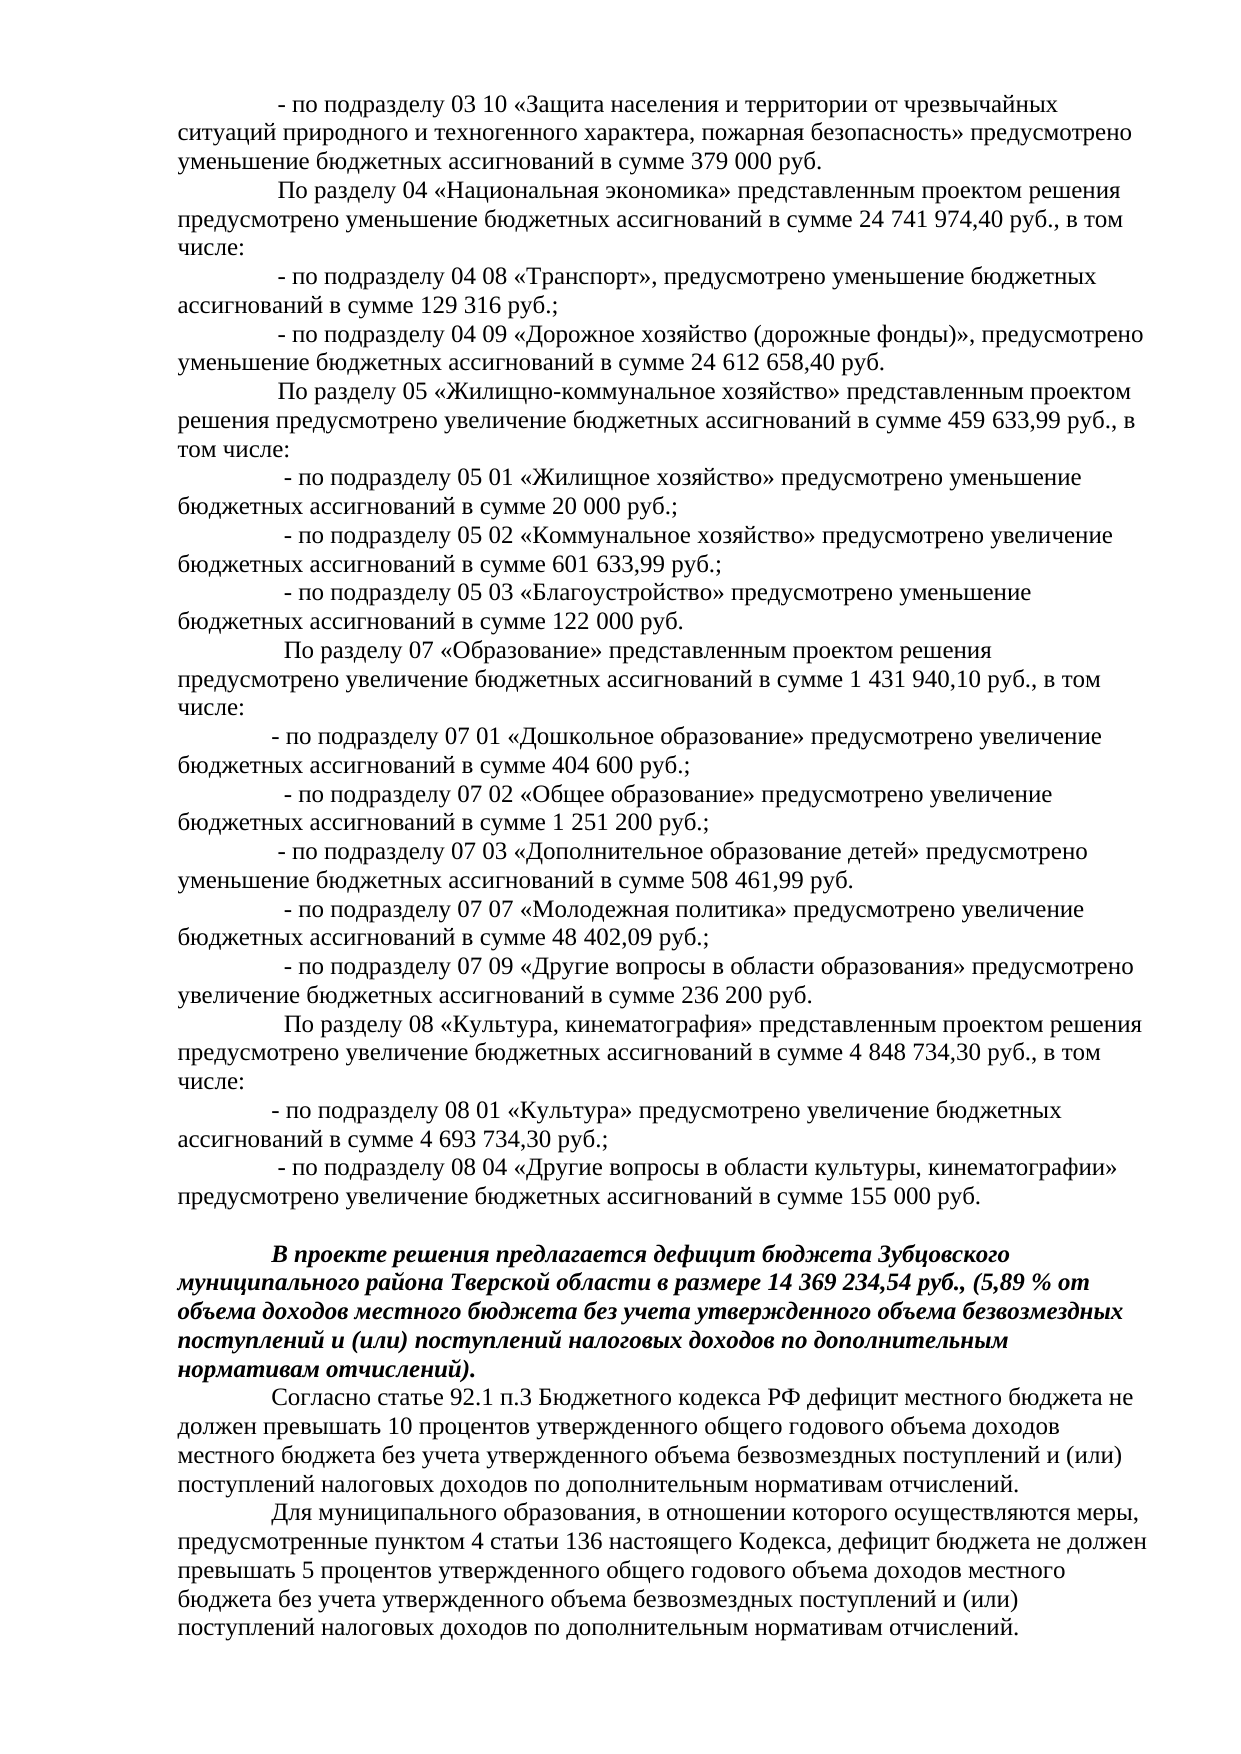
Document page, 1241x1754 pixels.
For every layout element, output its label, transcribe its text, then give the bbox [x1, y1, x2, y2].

text Согласно статье 92.1 п.3 Бюджетного кодекса РФ дефицит местного бюджета не должен превышать 10 процентов утвержденного общего годового объема доходов местного бюджета без учета утвержденного объема безвозмездных поступлений и (или) поступлений налоговых доходов по дополнительным нормативам отчислений. [177, 1382, 1152, 1497]
text - по подразделу 07 02 «Общее образование» предусмотрено увеличение бюджетных ассигнований в сумме 1 251 200 руб.; [177, 779, 1152, 836]
text - по подразделу 04 09 «Дорожное хозяйство (дорожные фонды)», предусмотрено уменьшение бюджетных ассигнований в сумме 24 612 658,40 руб. [177, 319, 1152, 376]
text - по подразделу 07 03 «Дополнительное образование детей» предусмотрено уменьшение бюджетных ассигнований в сумме 508 461,99 руб. [177, 836, 1152, 894]
text Для муниципального образования, в отношении которого осуществляются меры, предусмотренные пунктом 4 статьи 136 настоящего Кодекса, дефицит бюджета не должен превышать 5 процентов утвержденного общего годового объема доходов местного бюджета без учета утвержденного объема безвозмездных поступлений и (или) поступлений налоговых доходов по дополнительным нормативам отчислений. [177, 1497, 1152, 1641]
text - по подразделу 08 01 «Культура» предусмотрено увеличение бюджетных ассигнований в сумме 4 693 734,30 руб.; [177, 1095, 1152, 1152]
text По разделу 04 «Национальная экономика» представленным проектом решения предусмотрено уменьшение бюджетных ассигнований в сумме 24 741 974,40 руб., в том числе: [177, 175, 1152, 261]
text - по подразделу 03 10 «Защита населения и территории от чрезвычайных ситуаций природного и техногенного характера, пожарная безопасность» предусмотрено уменьшение бюджетных ассигнований в сумме 379 000 руб. [177, 89, 1152, 175]
text - по подразделу 08 04 «Другие вопросы в области культуры, кинематографии» предусмотрено увеличение бюджетных ассигнований в сумме 155 000 руб. [177, 1152, 1152, 1210]
text - по подразделу 05 01 «Жилищное хозяйство» предусмотрено уменьшение бюджетных ассигнований в сумме 20 000 руб.; [177, 462, 1152, 520]
text - по подразделу 04 08 «Транспорт», предусмотрено уменьшение бюджетных ассигнований в сумме 129 316 руб.; [177, 261, 1152, 319]
text По разделу 08 «Культура, кинематография» представленным проектом решения предусмотрено увеличение бюджетных ассигнований в сумме 4 848 734,30 руб., в том числе: [177, 1009, 1152, 1095]
text - по подразделу 07 01 «Дошкольное образование» предусмотрено увеличение бюджетных ассигнований в сумме 404 600 руб.; [177, 721, 1152, 779]
text - по подразделу 07 09 «Другие вопросы в области образования» предусмотрено увеличение бюджетных ассигнований в сумме 236 200 руб. [177, 951, 1152, 1009]
text В проекте решения предлагается дефицит бюджета Зубцовского муниципального района Тверской области в размере 14 369 234,54 руб., (5,89 % от объема доходов местного бюджета без учета утвержденного объема безвозмездных поступлений и (или) поступлений налоговых доходов по дополнительным нормативам отчислений). [177, 1239, 1152, 1382]
text - по подразделу 05 02 «Коммунальное хозяйство» предусмотрено увеличение бюджетных ассигнований в сумме 601 633,99 руб.; [177, 520, 1152, 577]
text По разделу 07 «Образование» представленным проектом решения предусмотрено увеличение бюджетных ассигнований в сумме 1 431 940,10 руб., в том числе: [177, 635, 1152, 721]
text - по подразделу 05 03 «Благоустройство» предусмотрено уменьшение бюджетных ассигнований в сумме 122 000 руб. [177, 577, 1152, 635]
text - по подразделу 07 07 «Молодежная политика» предусмотрено увеличение бюджетных ассигнований в сумме 48 402,09 руб.; [177, 894, 1152, 951]
text По разделу 05 «Жилищно-коммунальное хозяйство» представленным проектом решения предусмотрено увеличение бюджетных ассигнований в сумме 459 633,99 руб., в том числе: [177, 376, 1152, 462]
